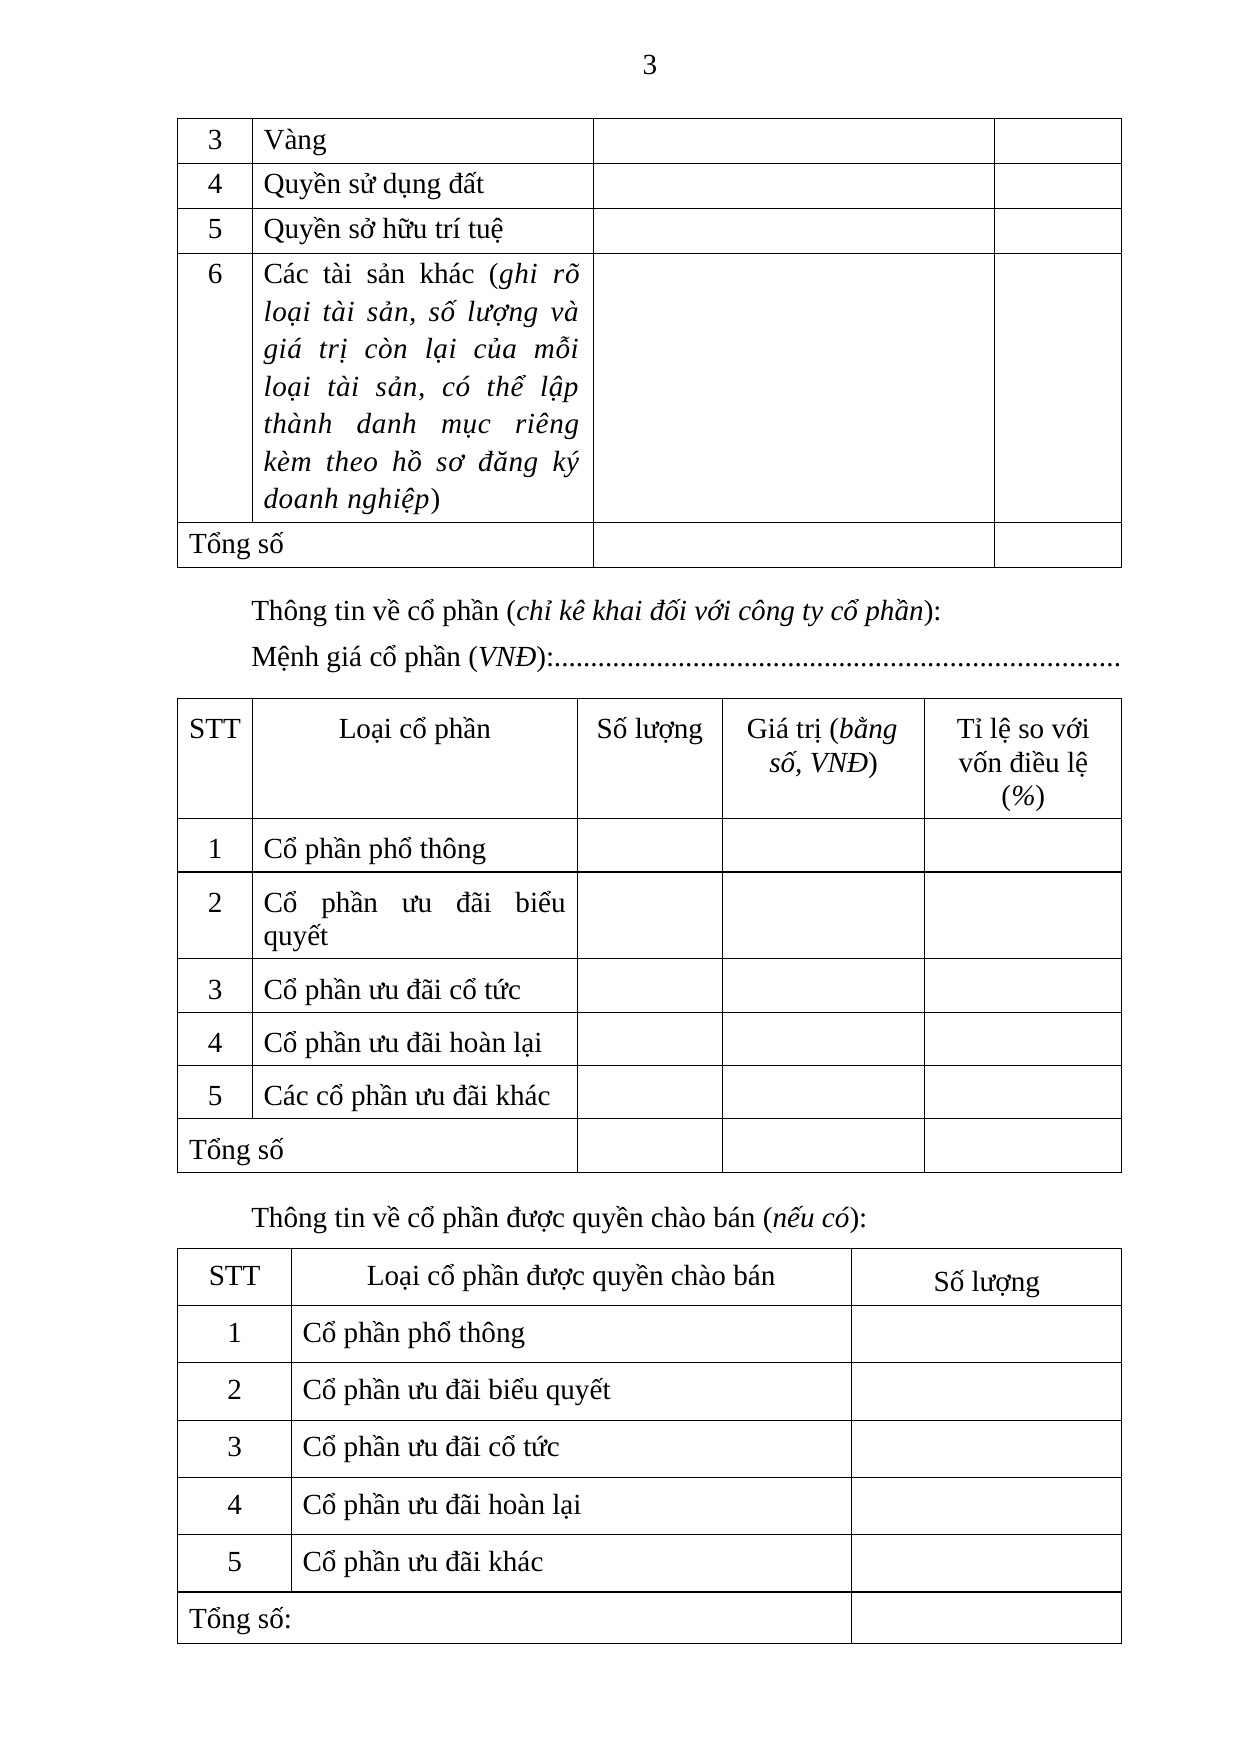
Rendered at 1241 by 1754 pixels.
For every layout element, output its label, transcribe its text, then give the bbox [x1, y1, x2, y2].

table_cell [852, 1363, 1121, 1419]
table_cell 4 [178, 1478, 291, 1534]
text Mệnh giá cổ phần (VNĐ): [177, 639, 1122, 673]
table_cell 3 [178, 1421, 291, 1477]
table_cell 1 [178, 1306, 291, 1362]
table_cell [925, 1119, 1121, 1172]
table_header STT [178, 1249, 291, 1305]
table_cell 5 [178, 209, 252, 252]
table_cell Cổ phần ưu đãi khác [292, 1535, 851, 1591]
table_cell [578, 959, 722, 1012]
table_header Loại cổ phần được quyền chào bán [292, 1249, 851, 1305]
table_cell 3 [178, 119, 252, 163]
table_cell [925, 819, 1121, 871]
table_cell [995, 254, 1121, 522]
table_header Số lượng [578, 699, 722, 818]
table_cell Tổng số [178, 523, 593, 567]
table_cell [852, 1421, 1121, 1477]
table_cell [594, 119, 994, 163]
table_cell [723, 1013, 924, 1065]
table_cell [925, 1066, 1121, 1118]
table_cell Cổ phần ưu đãi biểu quyết [253, 873, 577, 958]
table_cell [995, 119, 1121, 163]
text Thông tin về cổ phần được quyền chào bán (nếu có): [177, 1198, 1122, 1235]
table_cell Cổ phần phổ thông [253, 819, 577, 871]
table_cell Tổng số [178, 1119, 577, 1172]
table_cell 4 [178, 164, 252, 208]
text Thông tin về cổ phần (chỉ kê khai đối với công ty cổ phần): [177, 593, 1122, 627]
table_cell [852, 1478, 1121, 1534]
table_cell [995, 523, 1121, 567]
table_cell 4 [178, 1013, 252, 1065]
table_cell 1 [178, 819, 252, 871]
table_cell [723, 1119, 924, 1172]
table_cell Các cổ phần ưu đãi khác [253, 1066, 577, 1118]
table_cell [578, 1066, 722, 1118]
table_header Loại cổ phần [253, 699, 577, 818]
table_cell [852, 1535, 1121, 1591]
table_cell Quyền sử dụng đất [253, 164, 593, 208]
table_cell [925, 959, 1121, 1012]
table_cell [723, 873, 924, 958]
table_cell Cổ phần phổ thông [292, 1306, 851, 1362]
table_cell Quyền sở hữu trí tuệ [253, 209, 593, 252]
table_cell [578, 1119, 722, 1172]
table_header Tỉ lệ so với vốn điều lệ (%) [925, 699, 1121, 818]
table_cell [594, 209, 994, 252]
table_cell [578, 819, 722, 871]
table_cell 6 [178, 254, 252, 522]
table_cell Các tài sản khác (ghi rõ loại tài sản, số lượng và giá trị còn lại của mỗi loại tài sản, có thể lập thành danh mục riêng kèm theo hồ sơ đăng ký doanh nghiệp) [253, 254, 593, 522]
table_cell Cổ phần ưu đãi hoàn lại [292, 1478, 851, 1534]
table_header Giá trị (bằng số, VNĐ) [723, 699, 924, 818]
table_header Số lượng [852, 1249, 1121, 1305]
table_cell 3 [178, 959, 252, 1012]
table_cell [925, 1013, 1121, 1065]
table_cell Vàng [253, 119, 593, 163]
table_cell [594, 523, 994, 567]
table_header STT [178, 699, 252, 818]
table_cell [852, 1306, 1121, 1362]
table_cell [852, 1593, 1121, 1642]
table_cell Cổ phần ưu đãi biểu quyết [292, 1363, 851, 1419]
table_cell [723, 1066, 924, 1118]
table_cell [578, 873, 722, 958]
table_cell [594, 164, 994, 208]
table_cell Tổng số: [178, 1593, 851, 1642]
table_cell 5 [178, 1535, 291, 1591]
table_cell 2 [178, 1363, 291, 1419]
table_cell [925, 873, 1121, 958]
table_cell [995, 164, 1121, 208]
table_cell [723, 819, 924, 871]
table_cell Cổ phần ưu đãi cổ tức [253, 959, 577, 1012]
table_cell [594, 254, 994, 522]
table_cell 2 [178, 873, 252, 958]
table_cell Cổ phần ưu đãi hoàn lại [253, 1013, 577, 1065]
table_cell [723, 959, 924, 1012]
table_cell [995, 209, 1121, 252]
table_cell Cổ phần ưu đãi cổ tức [292, 1421, 851, 1477]
table_cell [578, 1013, 722, 1065]
table_cell 5 [178, 1066, 252, 1118]
